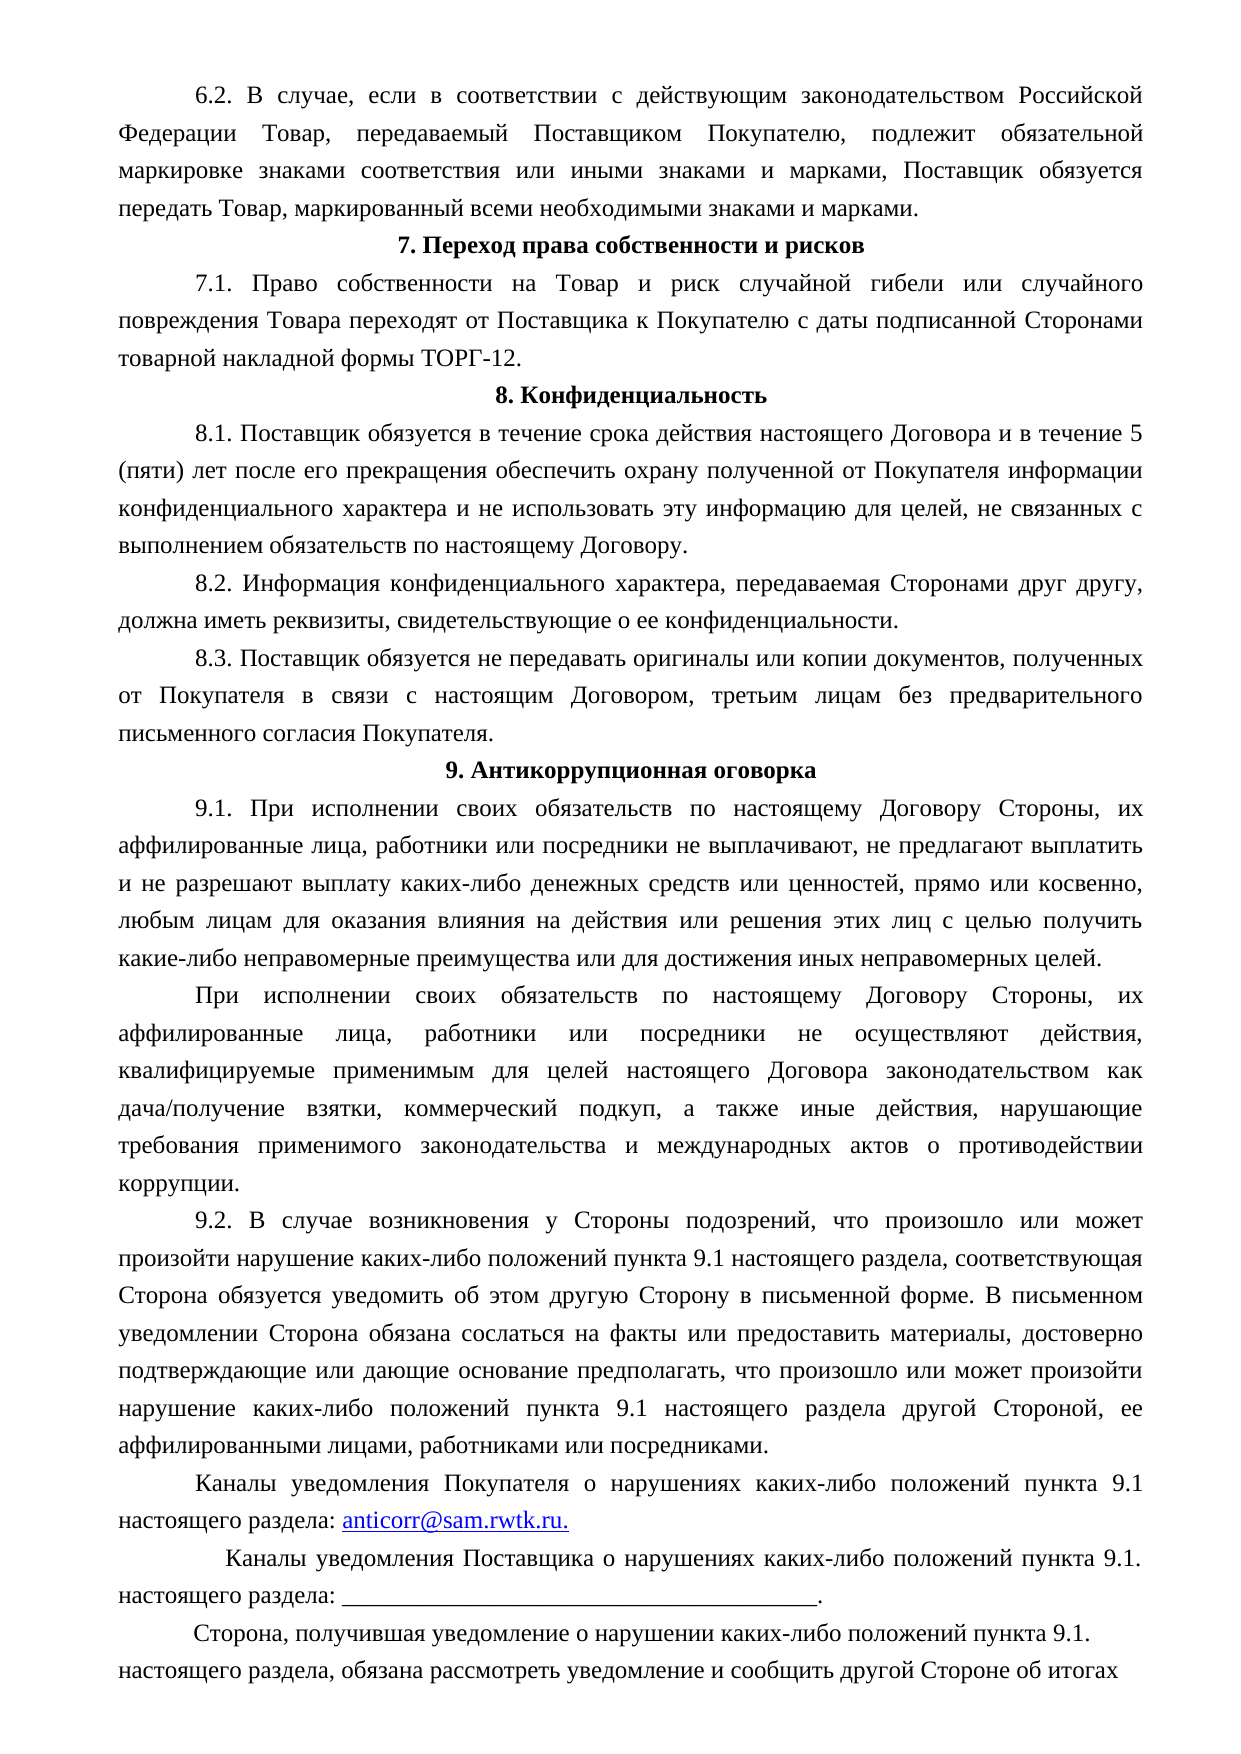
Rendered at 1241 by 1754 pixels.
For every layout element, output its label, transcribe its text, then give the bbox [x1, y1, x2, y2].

text Каналы уведомления Покупателя о нарушениях каких-либо положений пункта 9.1 настоящего раздела: anticorr@sam.rwtk.ru. [118, 1461, 1144, 1536]
text Каналы уведомления Поставщика о нарушениях каких-либо положений пункта 9.1. настоящего раздела: ______________________________________. [118, 1536, 1144, 1611]
text 6.2. В случае, если в соответствии с действующим законодательством Российской Федерации Товар, передаваемый Поставщиком Покупателю, подлежит обязательной маркировке знаками соответствия или иными знаками и марками, Поставщик обязуется передать Товар, маркированный всеми необходимыми знаками и марками. [118, 74, 1144, 224]
text 7. Переход права собственности и рисков [118, 224, 1144, 261]
text 8.1. Поставщик обязуется в течение срока действия настоящего Договора и в течение 5 (пяти) лет после его прекращения обеспечить охрану полученной от Покупателя информации конфиденциального характера и не использовать эту информацию для целей, не связанных с выполнением обязательств по настоящему Договору. [118, 411, 1144, 561]
text 9. Антикоррупционная оговорка [118, 749, 1144, 786]
text 8.3. Поставщик обязуется не передавать оригиналы или копии документов, полученных от Покупателя в связи с настоящим Договором, третьим лицам без предварительного письменного согласия Покупателя. [118, 636, 1144, 749]
text При исполнении своих обязательств по настоящему Договору Стороны, их аффилированные лица, работники или посредники не осуществляют действия, квалифицируемые применимым для целей настоящего Договора законодательством как дача/получение взятки, коммерческий подкуп, а также иные действия, нарушающие требования применимого законодательства и международных актов о противодействии коррупции. [118, 974, 1144, 1199]
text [118, 1611, 1144, 1686]
text 8. Конфиденциальность [118, 374, 1144, 411]
text 7.1. Право собственности на Товар и риск случайной гибели или случайного повреждения Товара переходят от Поставщика к Покупателю с даты подписанной Сторонами товарной накладной формы ТОРГ-12. [118, 261, 1144, 374]
text 9.1. При исполнении своих обязательств по настоящему Договору Стороны, их аффилированные лица, работники или посредники не выплачивают, не предлагают выплатить и не разрешают выплату каких-либо денежных средств или ценностей, прямо или косвенно, любым лицам для оказания влияния на действия или решения этих лиц с целью получить какие-либо неправомерные преимущества или для достижения иных неправомерных целей. [118, 786, 1144, 974]
text 8.2. Информация конфиденциального характера, передаваемая Сторонами друг другу, должна иметь реквизиты, свидетельствующие о ее конфиденциальности. [118, 561, 1144, 636]
text 9.2. В случае возникновения у Стороны подозрений, что произошло или может произойти нарушение каких-либо положений пункта 9.1 настоящего раздела, соответствующая Сторона обязуется уведомить об этом другую Сторону в письменной форме. В письменном уведомлении Сторона обязана сослаться на факты или предоставить материалы, достоверно подтверждающие или дающие основание предполагать, что произошло или может произойти нарушение каких-либо положений пункта 9.1 настоящего раздела другой Стороной, ее аффилированными лицами, работниками или посредниками. [118, 1199, 1144, 1461]
